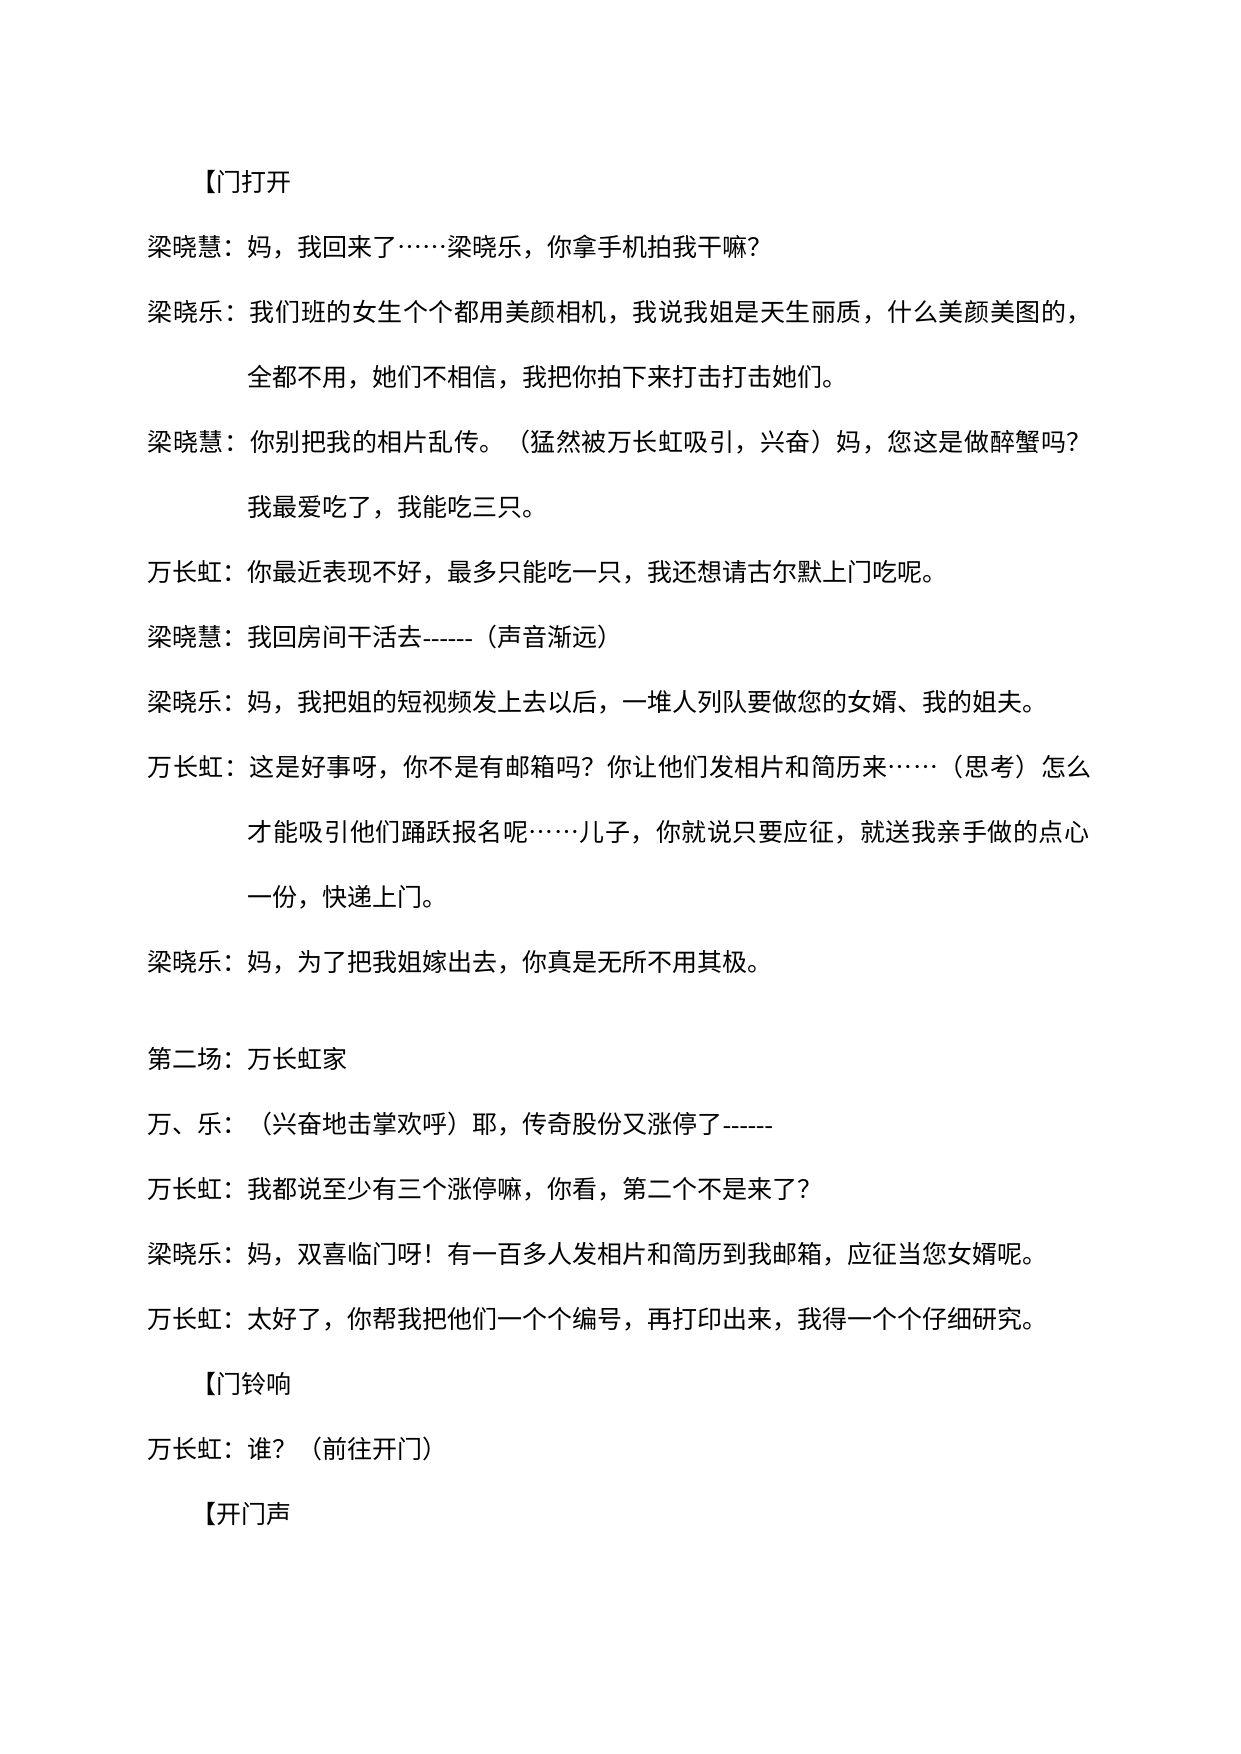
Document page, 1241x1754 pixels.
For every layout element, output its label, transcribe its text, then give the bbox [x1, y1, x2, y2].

text 梁晓慧：我回房间干活去------（声音渐远） [148, 603, 1092, 668]
text 万长虹：我都说至少有三个涨停嘛，你看，第二个不是来了？ [148, 1155, 1092, 1220]
text 万、乐：（兴奋地击掌欢呼）耶，传奇股份又涨停了------ [148, 1090, 1092, 1155]
text 梁晓乐：我们班的女生个个都用美颜相机，我说我姐是天生丽质，什么美颜美图的，全都不用，她们不相信，我把你拍下来打击打击她们。 [148, 278, 1092, 408]
text 梁晓慧：妈，我回来了……梁晓乐，你拿手机拍我干嘛？ [148, 213, 1092, 278]
text 万长虹：谁？（前往开门） [148, 1415, 1092, 1480]
text 【开门声 [148, 1480, 1092, 1545]
text 万长虹：太好了，你帮我把他们一个个编号，再打印出来，我得一个个仔细研究。 [148, 1285, 1092, 1350]
text 万长虹：你最近表现不好，最多只能吃一只，我还想请古尔默上门吃呢。 [148, 538, 1092, 603]
text 梁晓乐：妈，双喜临门呀！有一百多人发相片和简历到我邮箱，应征当您女婿呢。 [148, 1220, 1092, 1285]
text 梁晓乐：妈，为了把我姐嫁出去，你真是无所不用其极。 [148, 928, 1092, 993]
text 第二场：万长虹家 [148, 1025, 1092, 1090]
text 【门打开 [148, 148, 1092, 213]
text 梁晓乐：妈，我把姐的短视频发上去以后，一堆人列队要做您的女婿、我的姐夫。 [148, 668, 1092, 733]
text 【门铃响 [148, 1350, 1092, 1415]
text 梁晓慧：你别把我的相片乱传。（猛然被万长虹吸引，兴奋）妈，您这是做醉蟹吗？我最爱吃了，我能吃三只。 [148, 408, 1092, 538]
text 万长虹：这是好事呀，你不是有邮箱吗？你让他们发相片和简历来……（思考）怎么才能吸引他们踊跃报名呢……儿子，你就说只要应征，就送我亲手做的点心一份，快递上门。 [148, 733, 1092, 928]
